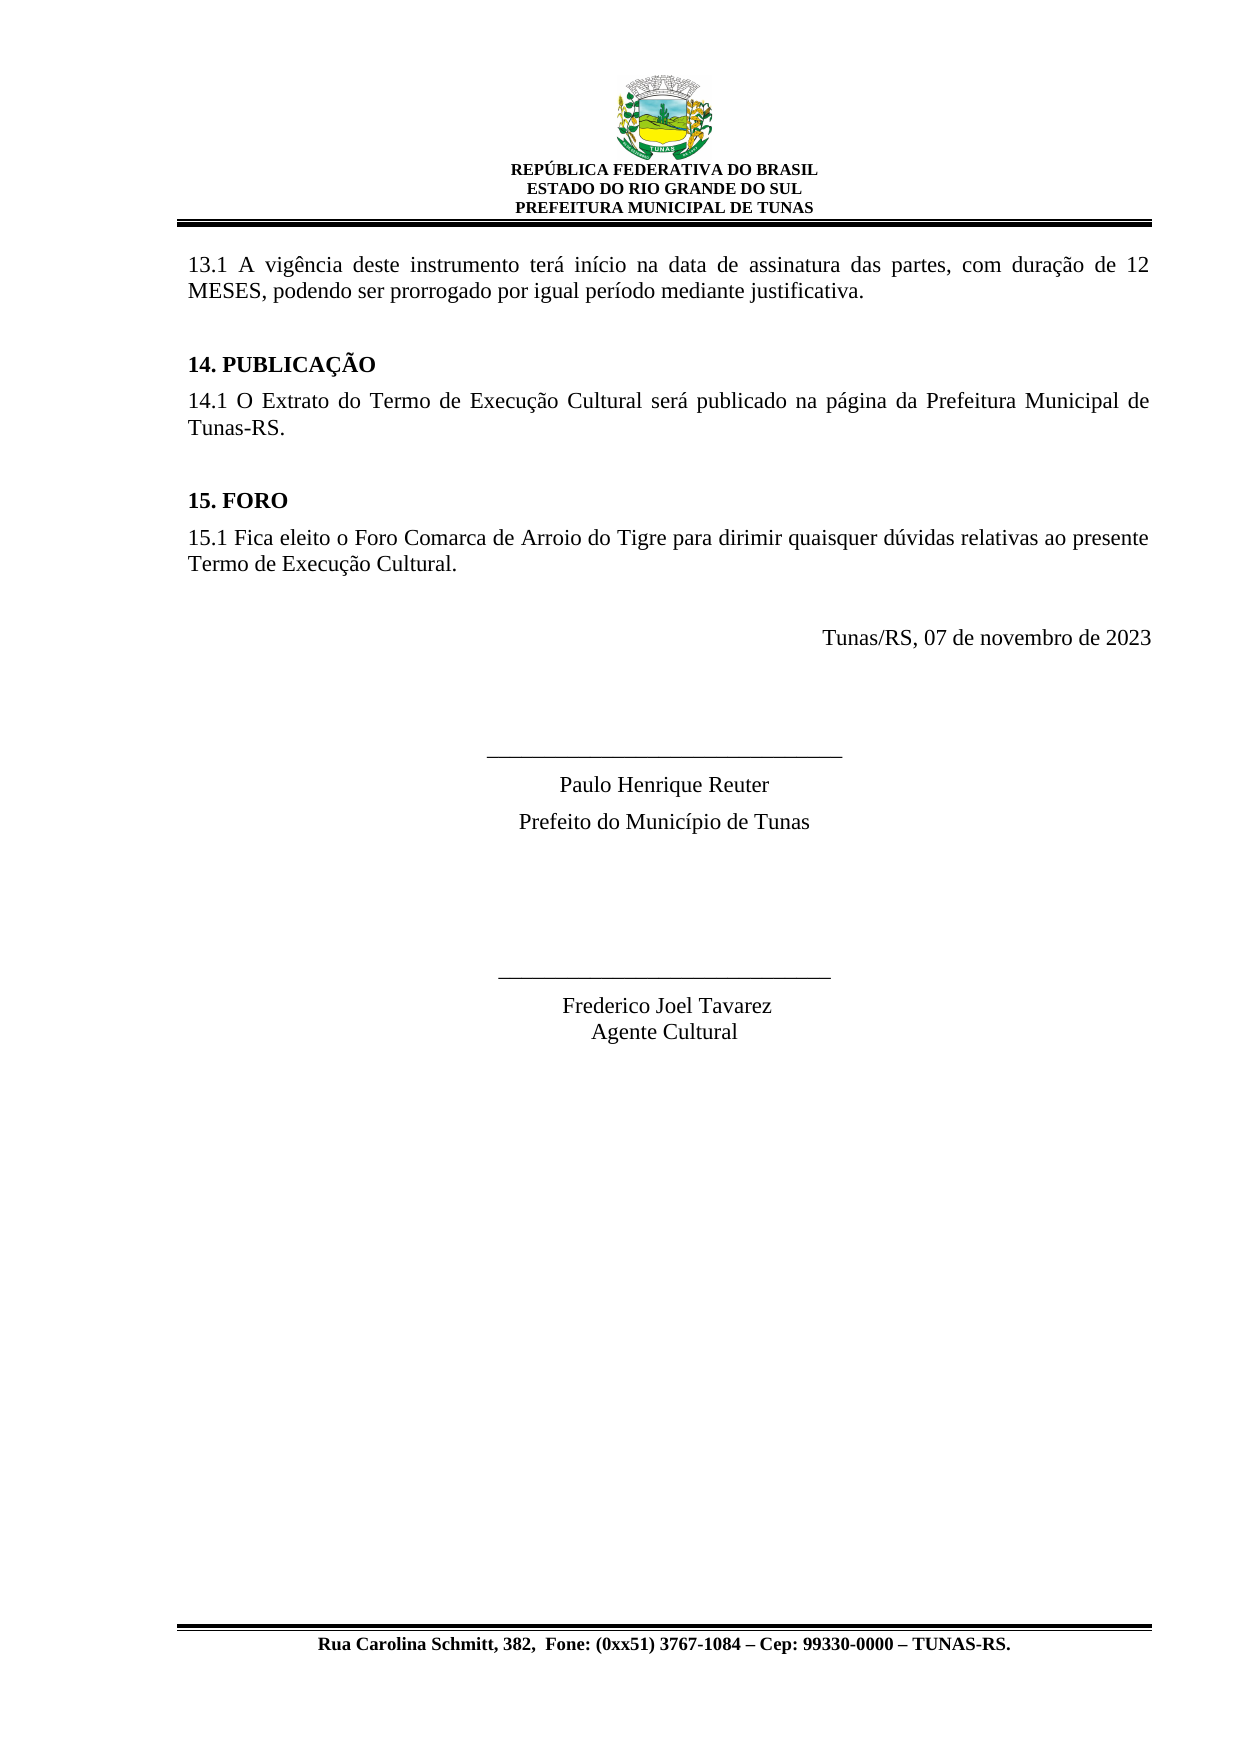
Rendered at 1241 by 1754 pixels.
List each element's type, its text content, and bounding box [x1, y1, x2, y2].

text 13.1 A vigência deste instrumento terá início na data de assinatura das partes, com duração de 12 MESES, podendo ser prorrogado por igual período mediante justificativa. [188, 251, 1152, 303]
text Paulo Henrique Reuter [177, 771, 1152, 797]
text 15. FORO [188, 487, 1152, 514]
text 14. PUBLICAÇÃO [188, 351, 1152, 377]
text Prefeito do Município de Tunas [177, 808, 1152, 834]
picture [616, 75, 713, 160]
text _____________________________ [177, 955, 1152, 981]
text Tunas/RS, 07 de novembro de 2023 [188, 624, 1152, 650]
text Frederico Joel Tavarez Agente Cultural [177, 992, 1152, 1044]
text 14.1 O Extrato do Termo de Execução Cultural será publicado na página da Prefeitura Municipal de Tunas-RS. [188, 387, 1152, 440]
text _______________________________ [177, 734, 1152, 761]
text 15.1 Fica eleito o Foro Comarca de Arroio do Tigre para dirimir quaisquer dúvidas relativas ao presente Termo de Execução Cultural. [188, 524, 1152, 577]
